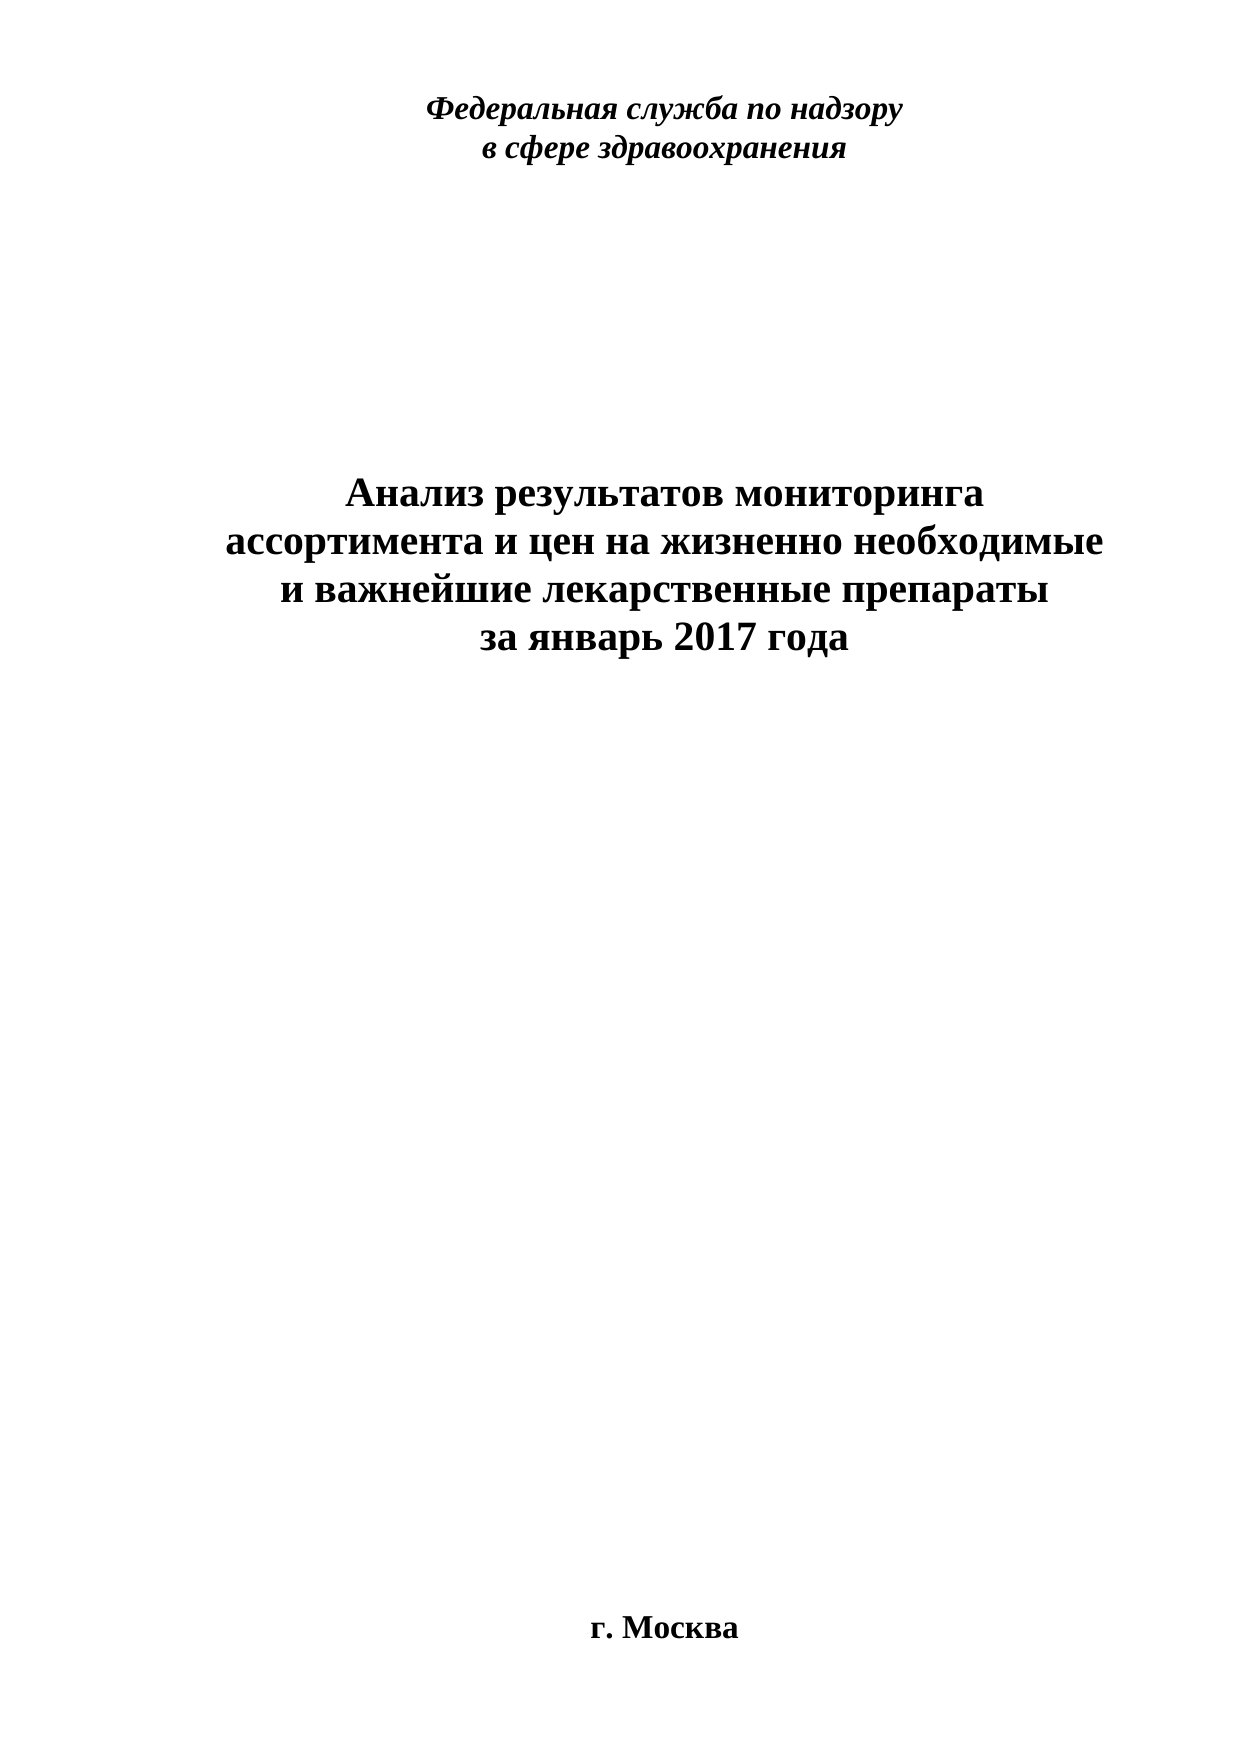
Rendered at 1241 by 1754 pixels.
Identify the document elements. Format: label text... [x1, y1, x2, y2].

text в сфере здравоохранения [148, 127, 1181, 165]
text и важнейшие лекарственные препараты [148, 563, 1181, 611]
text Федеральная служба по надзору [148, 89, 1181, 127]
text за январь 2017 года [148, 611, 1181, 659]
text Анализ результатов мониторинга [148, 467, 1181, 515]
text ассортимента и цен на жизненно необходимые [148, 515, 1181, 563]
text г. Москва [148, 1608, 1181, 1646]
